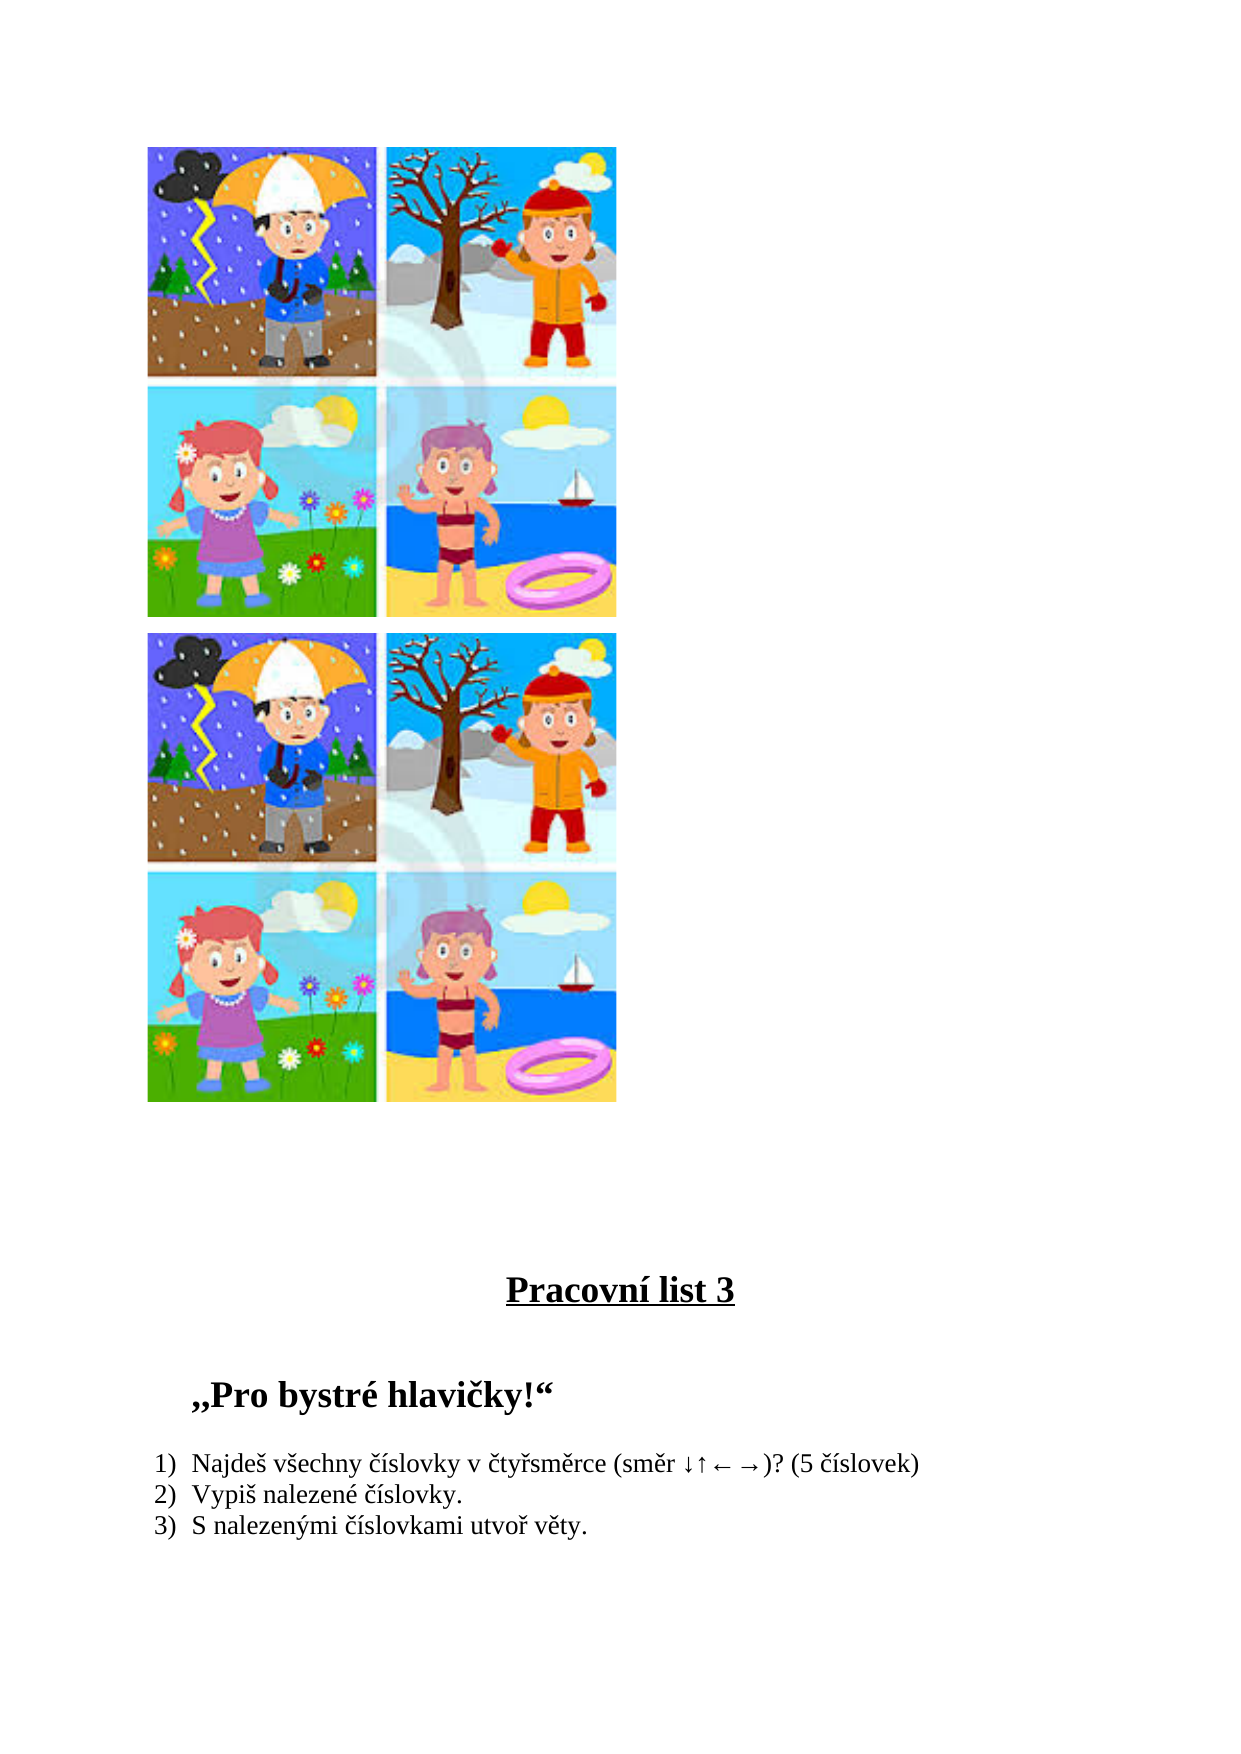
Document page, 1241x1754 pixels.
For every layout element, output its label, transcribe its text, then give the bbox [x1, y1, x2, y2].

picture [147, 633, 617, 1102]
text Pracovní list 3 [148, 1267, 1092, 1310]
list S nalezenými číslovkami utvoř věty. [154, 1509, 1092, 1540]
picture [147, 147, 617, 617]
list Najdeš všechny číslovky v čtyřsměrce (směr ↓↑←→)? (5 číslovek) [154, 1447, 1092, 1478]
text ,,Pro bystré hlavičky!“ [191, 1372, 1092, 1416]
list Vypiš nalezené číslovky. [154, 1478, 1092, 1509]
